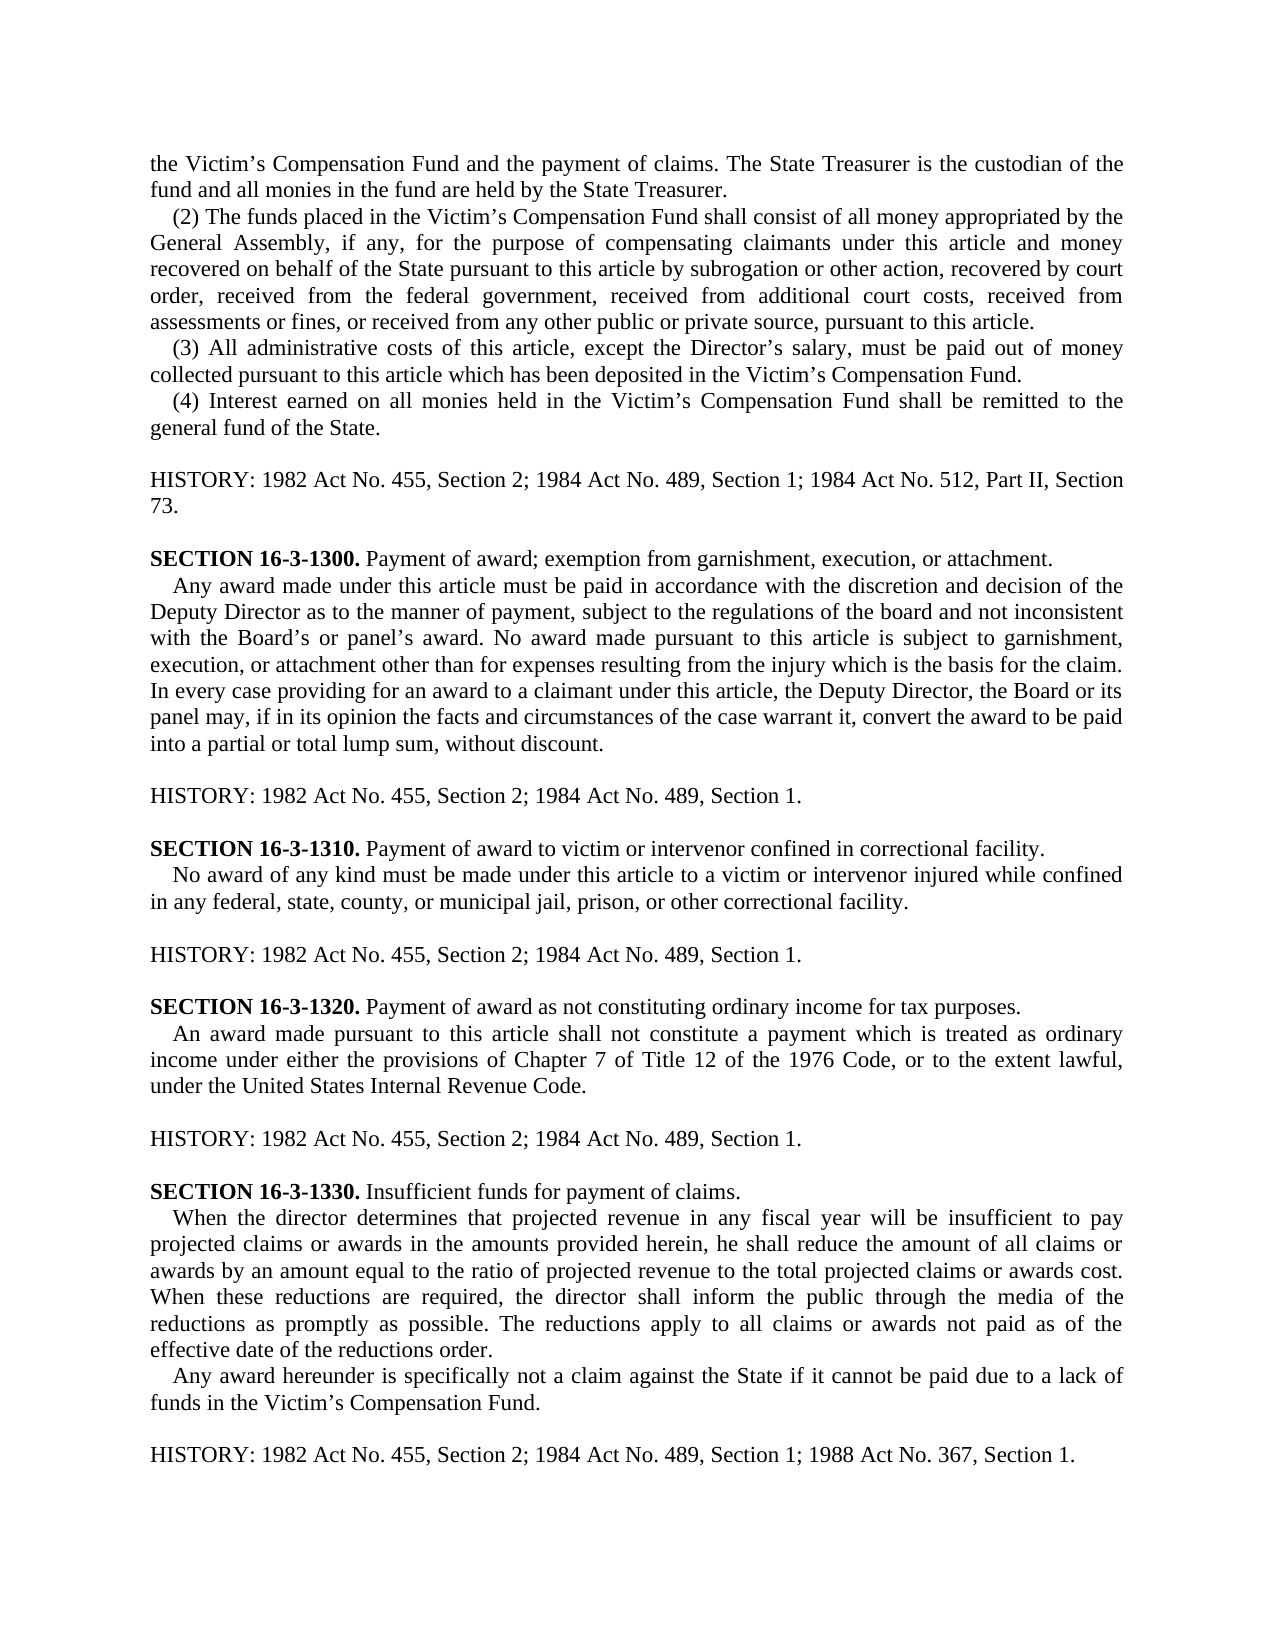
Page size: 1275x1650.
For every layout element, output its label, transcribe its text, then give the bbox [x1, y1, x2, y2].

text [150, 150, 1125, 203]
text SECTION 16-3-1310. Payment of award to victim or intervenor confined in correctional facility. [150, 835, 1125, 862]
text HISTORY: 1982 Act No. 455, Section 2; 1984 Act No. 489, Section 1. [150, 782, 1125, 809]
text HISTORY: 1982 Act No. 455, Section 2; 1984 Act No. 489, Section 1; 1988 Act No. 367, Section 1. [150, 1441, 1125, 1468]
text HISTORY: 1982 Act No. 455, Section 2; 1984 Act No. 489, Section 1. [150, 1125, 1125, 1151]
text HISTORY: 1982 Act No. 455, Section 2; 1984 Act No. 489, Section 1. [150, 941, 1125, 967]
text SECTION 16-3-1320. Payment of award as not constituting ordinary income for tax purposes. [150, 993, 1125, 1020]
text SECTION 16-3-1330. Insufficient funds for payment of claims. [150, 1178, 1125, 1204]
text (4) Interest earned on all monies held in the Victim’s Compensation Fund shall be remitted to the general fund of the State. [150, 387, 1125, 440]
text Any award hereunder is specifically not a claim against the State if it cannot be paid due to a lack of funds in the Victim’s Compensation Fund. [150, 1362, 1125, 1415]
text HISTORY: 1982 Act No. 455, Section 2; 1984 Act No. 489, Section 1; 1984 Act No. 512, Part II, Section 73. [150, 466, 1125, 519]
text When the director determines that projected revenue in any fiscal year will be insufficient to pay projected claims or awards in the amounts provided herein, he shall reduce the amount of all claims or awards by an amount equal to the ratio of projected revenue to the total projected claims or awards cost. When these reductions are required, the director shall inform the public through the media of the reductions as promptly as possible. The reductions apply to all claims or awards not paid as of the effective date of the reductions order. [150, 1204, 1125, 1362]
text No award of any kind must be made under this article to a victim or intervenor injured while confined in any federal, state, county, or municipal jail, prison, or other correctional facility. [150, 862, 1125, 914]
text An award made pursuant to this article shall not constitute a payment which is treated as ordinary income under either the provisions of Chapter 7 of Title 12 of the 1976 Code, or to the extent lawful, under the United States Internal Revenue Code. [150, 1020, 1125, 1099]
text Any award made under this article must be paid in accordance with the discretion and decision of the Deputy Director as to the manner of payment, subject to the regulations of the board and not inconsistent with the Board’s or panel’s award. No award made pursuant to this article is subject to garnishment, execution, or attachment other than for expenses resulting from the injury which is the basis for the claim. In every case providing for an award to a claimant under this article, the Deputy Director, the Board or its panel may, if in its opinion the facts and circumstances of the case warrant it, convert the award to be paid into a partial or total lump sum, without discount. [150, 572, 1125, 756]
text SECTION 16-3-1300. Payment of award; exemption from garnishment, execution, or attachment. [150, 545, 1125, 572]
text (3) All administrative costs of this article, except the Director’s salary, must be paid out of money collected pursuant to this article which has been deposited in the Victim’s Compensation Fund. [150, 334, 1125, 387]
text (2) The funds placed in the Victim’s Compensation Fund shall consist of all money appropriated by the General Assembly, if any, for the purpose of compensating claimants under this article and money recovered on behalf of the State pursuant to this article by subrogation or other action, recovered by court order, received from the federal government, received from additional court costs, received from assessments or fines, or received from any other public or private source, pursuant to this article. [150, 203, 1125, 334]
